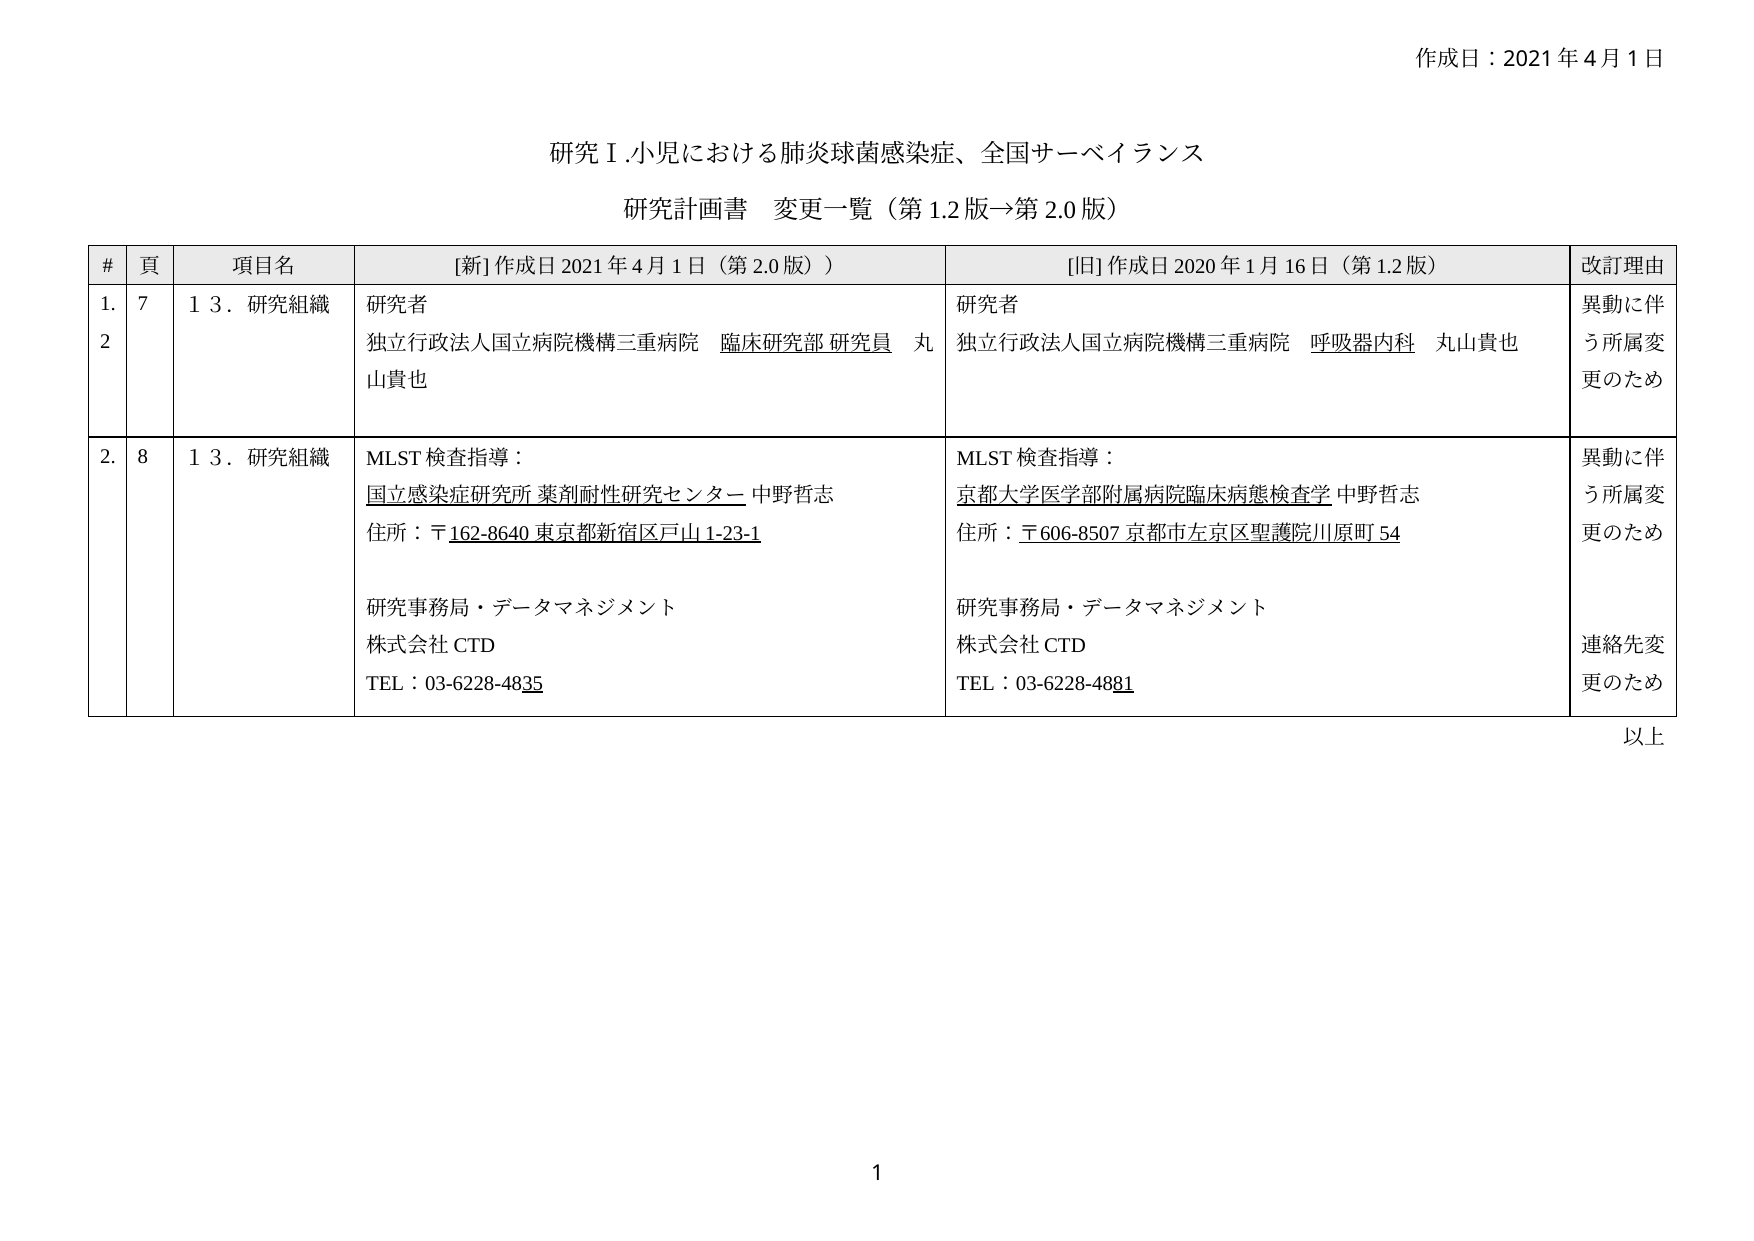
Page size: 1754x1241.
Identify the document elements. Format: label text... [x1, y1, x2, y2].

table_cell 研究者 独立行政法人国立病院機構三重病院 臨床研究部 研究員 丸山貴也 [355, 285, 945, 436]
table_header [旧] 作成日2020年1月16日（第1.2版） [946, 246, 1569, 284]
table_cell 異動に伴う所属変更のため [1571, 285, 1676, 436]
table_cell 2 [89, 285, 126, 436]
table_cell 7 [127, 285, 173, 436]
table_cell MLST検査指導： 京都大学医学部附属病院臨床病態検査学 中野哲志 住所：〒606-8507 京都市左京区聖護院川原町54 研究事務局・データマネジメント 株式会社CTD TEL：03-6228-4881 [946, 438, 1569, 716]
text 以上 [89, 717, 1665, 754]
table_header 改訂理由 [1571, 246, 1676, 284]
text 研究計画書 変更一覧（第1.2版→第2.0版） [89, 189, 1665, 226]
table_header 項目名 [174, 246, 354, 284]
text 研究Ⅰ.小児における肺炎球菌感染症、全国サーベイランス [89, 133, 1665, 170]
table_cell １３．研究組織 [174, 438, 354, 716]
table_header # [89, 246, 126, 284]
table_header [新] 作成日2021年4月1日（第2.0版）） [355, 246, 945, 284]
table_cell MLST検査指導： 国立感染症研究所 薬剤耐性研究センター 中野哲志 住所：〒162-8640 東京都新宿区戸山1-23-1 研究事務局・データマネジメント 株式会社CTD TEL：03-6228-4835 [355, 438, 945, 716]
table_header 頁 [127, 246, 173, 284]
table_cell 8 [127, 438, 173, 716]
table_cell [89, 438, 126, 716]
table_cell 研究者 独立行政法人国立病院機構三重病院 呼吸器内科 丸山貴也 [946, 285, 1569, 436]
table_cell 異動に伴う所属変更のため 連絡先変更のため [1571, 438, 1676, 716]
table_cell １３．研究組織 [174, 285, 354, 436]
